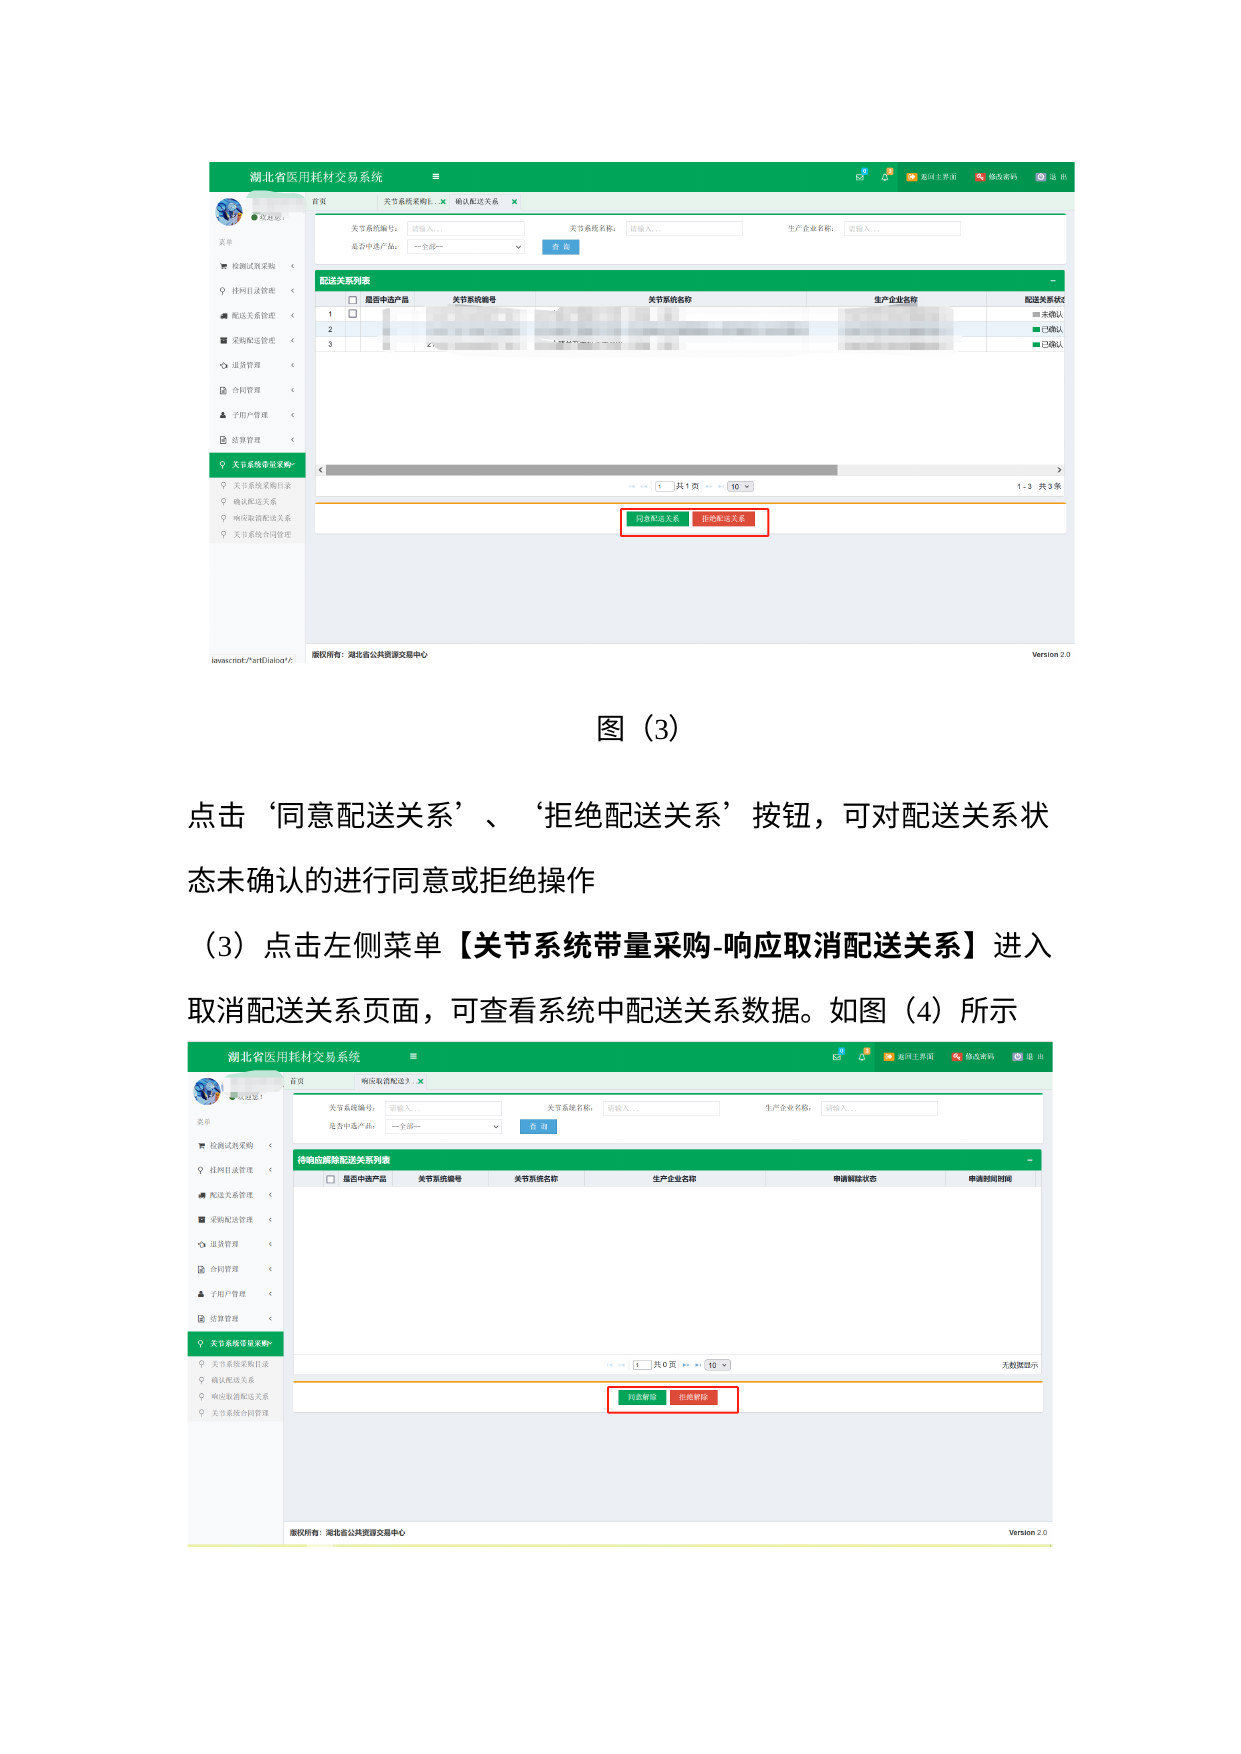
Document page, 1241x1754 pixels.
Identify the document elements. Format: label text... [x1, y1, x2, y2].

text 点击‘同意配送关系’、‘拒绝配送关系’按钮，可对配送关系状态未确认的进行同意或拒绝操作 [187, 781, 1053, 911]
text （3）点击左侧菜单【关节系统带量采购-响应取消配送关系】进入取消配送关系页面，可查看系统中配送关系数据。如图（4）所示 [187, 911, 1053, 1040]
picture [187, 1040, 1053, 1547]
text 图（3） [187, 694, 1053, 759]
picture [209, 162, 1075, 663]
